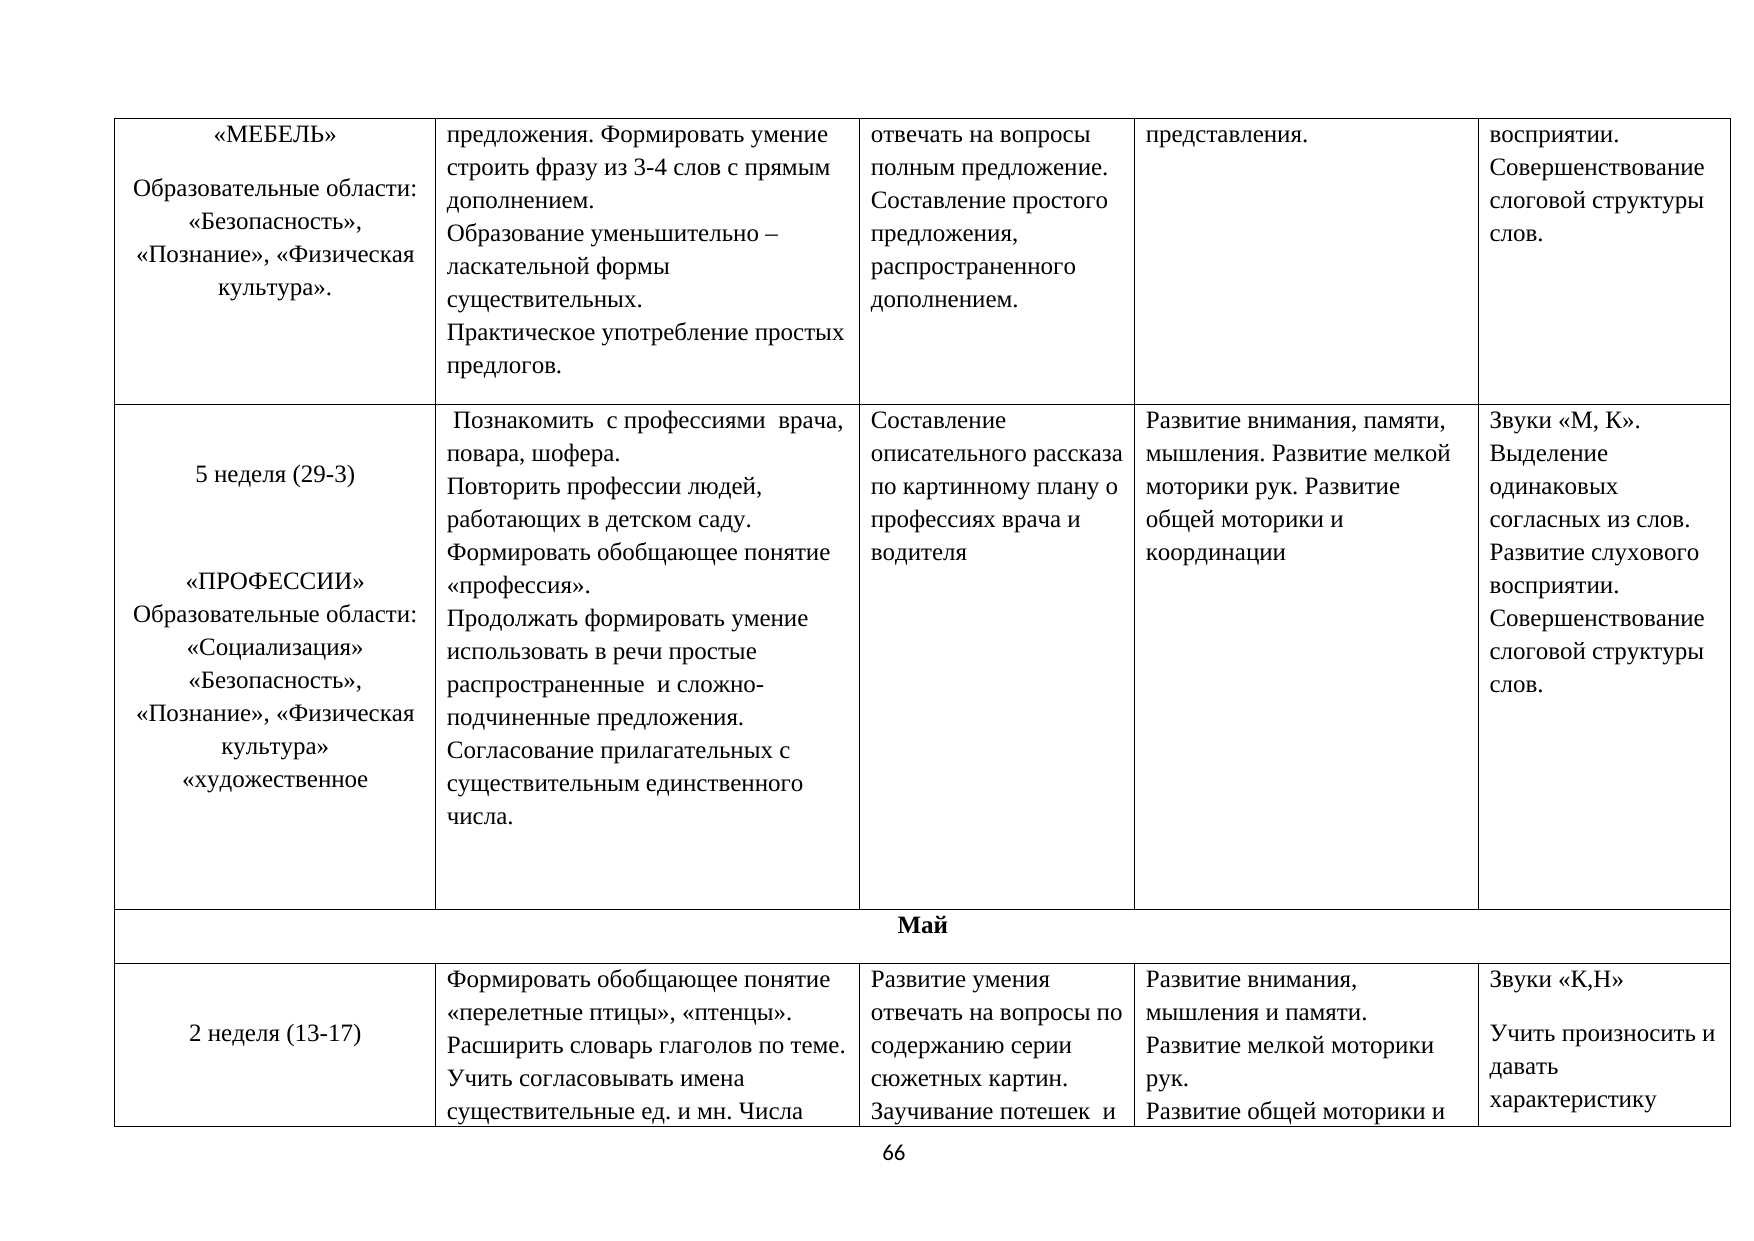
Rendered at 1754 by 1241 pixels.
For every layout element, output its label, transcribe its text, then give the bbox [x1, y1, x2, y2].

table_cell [115, 119, 435, 404]
table_cell 5 неделя (29-3) «ПРОФЕССИИ» Образовательные области: «Социализация» «Безопасность», «Познание», «Физическая культура» «художественное [115, 405, 435, 909]
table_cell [1479, 964, 1730, 1126]
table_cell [1135, 119, 1478, 404]
table_cell Май [115, 910, 1730, 963]
table_cell Познакомить с профессиями врача, повара, шофера. Повторить профессии людей, работающих в детском саду. Формировать обобщающее понятие «профессия». Продолжать формировать умение использовать в речи простые распространенные и сложно-подчиненные предложения. Согласование прилагательных с существительным единственного числа. [436, 405, 859, 909]
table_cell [860, 964, 1134, 1126]
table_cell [1479, 119, 1730, 404]
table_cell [436, 119, 859, 404]
table_cell Звуки «М, К». Выделение одинаковых согласных из слов. Развитие слухового восприятии. Совершенствование слоговой структуры слов. [1479, 405, 1730, 909]
table_cell Составление описательного рассказа по картинному плану о профессиях врача и водителя [860, 405, 1134, 909]
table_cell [1135, 964, 1478, 1126]
table_cell Развитие внимания, памяти, мышления. Развитие мелкой моторики рук. Развитие общей моторики и координации [1135, 405, 1478, 909]
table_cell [860, 119, 1134, 404]
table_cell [115, 964, 435, 1126]
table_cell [436, 964, 859, 1126]
